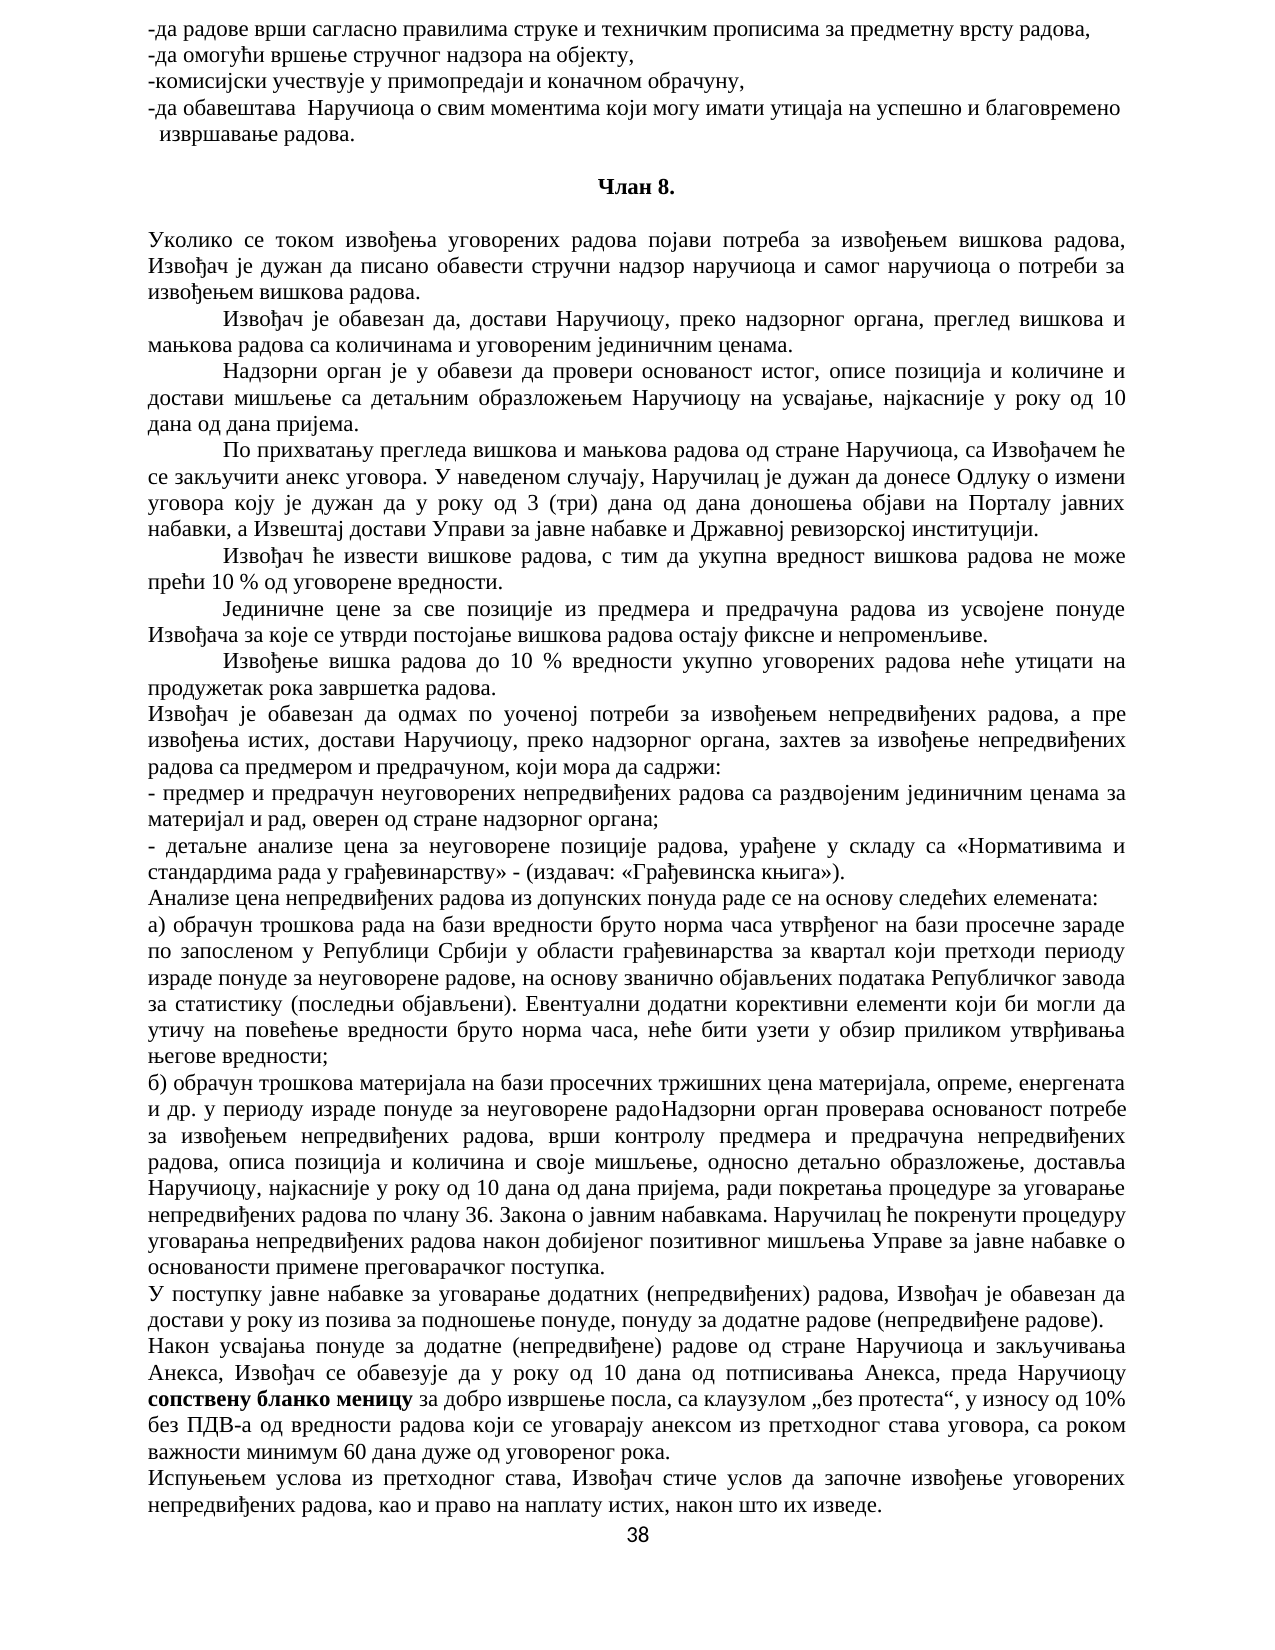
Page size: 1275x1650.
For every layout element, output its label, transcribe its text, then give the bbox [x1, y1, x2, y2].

text -да омогући вршење стручног надзора на објекту, [148, 41, 1127, 67]
text Члан 8. [148, 173, 1127, 199]
text Извођач је обавезан да одмах по уоченој потреби за извођењем непредвиђених радова, а пре извођења истих, достави Наручиоцу, преко надзорног органа, захтев за извођење непредвиђених радова са предмером и предрачуном, који мора да садржи: [148, 700, 1127, 779]
text - предмер и предрачун неуговорених непредвиђених радова са раздвојеним јединичним ценама за материјал и рад, оверен од стране надзорног органа; [148, 779, 1127, 832]
text б) обрачун трошкова материјала на бази просечних тржишних цена материјала, опреме, енергената и др. у периоду израде понуде за неуговорене радоНадзорни орган проверава основаност потребе за извођењем непредвиђених радова, врши контролу предмера и предрачуна непредвиђених радова, описа позиција и количина и своје мишљење, односно детаљно образложење, доставља Наручиоцу, најкасније у року од 10 дана од дана пријема, ради покретања процедуре за уговарање непредвиђених радова по члану 36. Закона о јавним набавкама. Наручилац ће покренути процедуру уговарања непредвиђених радова након добијеног позитивног мишљења Управе за јавне набавке о основаности примене преговарачког поступка. [148, 1069, 1127, 1280]
text Извођач је обавезан да, достави Наручиоцу, преко надзорног органа, преглед вишкова и мањкова радова са количинама и уговореним јединичним ценама. [148, 305, 1127, 357]
text Извођење вишка радова до 10 % вредности укупно уговорених радова неће утицати на продужетак рока завршетка радова. [148, 647, 1127, 700]
text а) обрачун трошкова рада на бази вредности бруто норма часа утврђеног на бази просечне зараде по запосленом у Републици Србији у области грађевинарства за квартал који претходи периоду израде понуде за неуговорене радове, на основу званично објављених података Републичког завода за статистику (последњи објављени). Евентуални додатни корективни елементи који би могли да утичу на повећење вредности бруто норма часа, неће бити узети у обзир приликом утврђивања његове вредности; [148, 911, 1127, 1069]
text По прихватању прегледа вишкова и мањкова радова од стране Наручиоца, са Извођачем ће се закључити анекс уговора. У наведеном случају, Наручилац је дужан да донесе Одлуку о измени уговора коју је дужан да у року од 3 (три) дана од дана доношења објави на Порталу јавних набавки, а Извештај достави Управи за јавне набавке и Државној ревизорској институцији. [148, 436, 1127, 542]
text Извођач ће извести вишкове радова, с тим да укупна вредност вишкова радова не може прећи 10 % од уговорене вредности. [148, 542, 1127, 594]
text -да обавештава Наручиоца о свим моментима који могу имати утицаја на успешно и благовремено [148, 94, 1127, 120]
text Надзорни орган је у обавези да провери основаност истог, описе позиција и количине и достави мишљење са детаљним образложењем Наручиоцу на усвајање, најкасније у року од 10 дана од дана пријема. [148, 357, 1127, 436]
text - детаљне анализе цена за неуговорене позиције радова, урађене у складу са «Нормативима и стандардима рада у грађевинарству» - (издавач: «Грађевинска књига»). [148, 832, 1127, 884]
text Уколико се током извођења уговорених радова појави потреба за извођењем вишкова радова, Извођач је дужан да писано обавести стручни надзор наручиоца и самог наручиоца о потреби за извођењем вишкова радова. [148, 226, 1127, 305]
text Након усвајања понуде за додатне (непредвиђене) радове од стране Наручиоца и закључивања Анекса, Извођач се обавезује да у року од 10 дана од потписивања Анекса, преда Наручиоцу сопствену бланко меницу за добро извршење посла, са клаузулом „без протеста“, у износу од 10% без ПДВ-а од вредности радова који се уговарају анексом из претходног става уговора, са роком важности минимум 60 дана дуже од уговореног рока. [148, 1332, 1127, 1464]
text Испуњењем услова из претходног става, Извођач стиче услов да започне извођење уговорених непредвиђених радова, као и право на наплату истих, након што их изведе. [148, 1464, 1127, 1517]
text Јединичне цене за све позиције из предмера и предрачуна радова из усвојене понуде Извођача за које се утврди постојање вишкова радова остају фиксне и непроменљиве. [148, 594, 1127, 647]
text -комисијски учествује у примопредаји и коначном обрачуну, [148, 67, 1127, 94]
text -да радове врши сагласно правилима струке и техничким прописима за предметну врсту радова, [148, 15, 1127, 41]
text У поступку јавне набавке за уговарање додатних (непредвиђених) радова, Извођач је обавезан да достави у року из позива за подношење понуде, понуду за додатне радове (непредвиђене радове). [148, 1280, 1127, 1332]
text извршавање радова. [148, 120, 1127, 147]
text Анализе цена непредвиђених радова из допунских понуда раде се на основу следећих елемената: [148, 884, 1127, 911]
